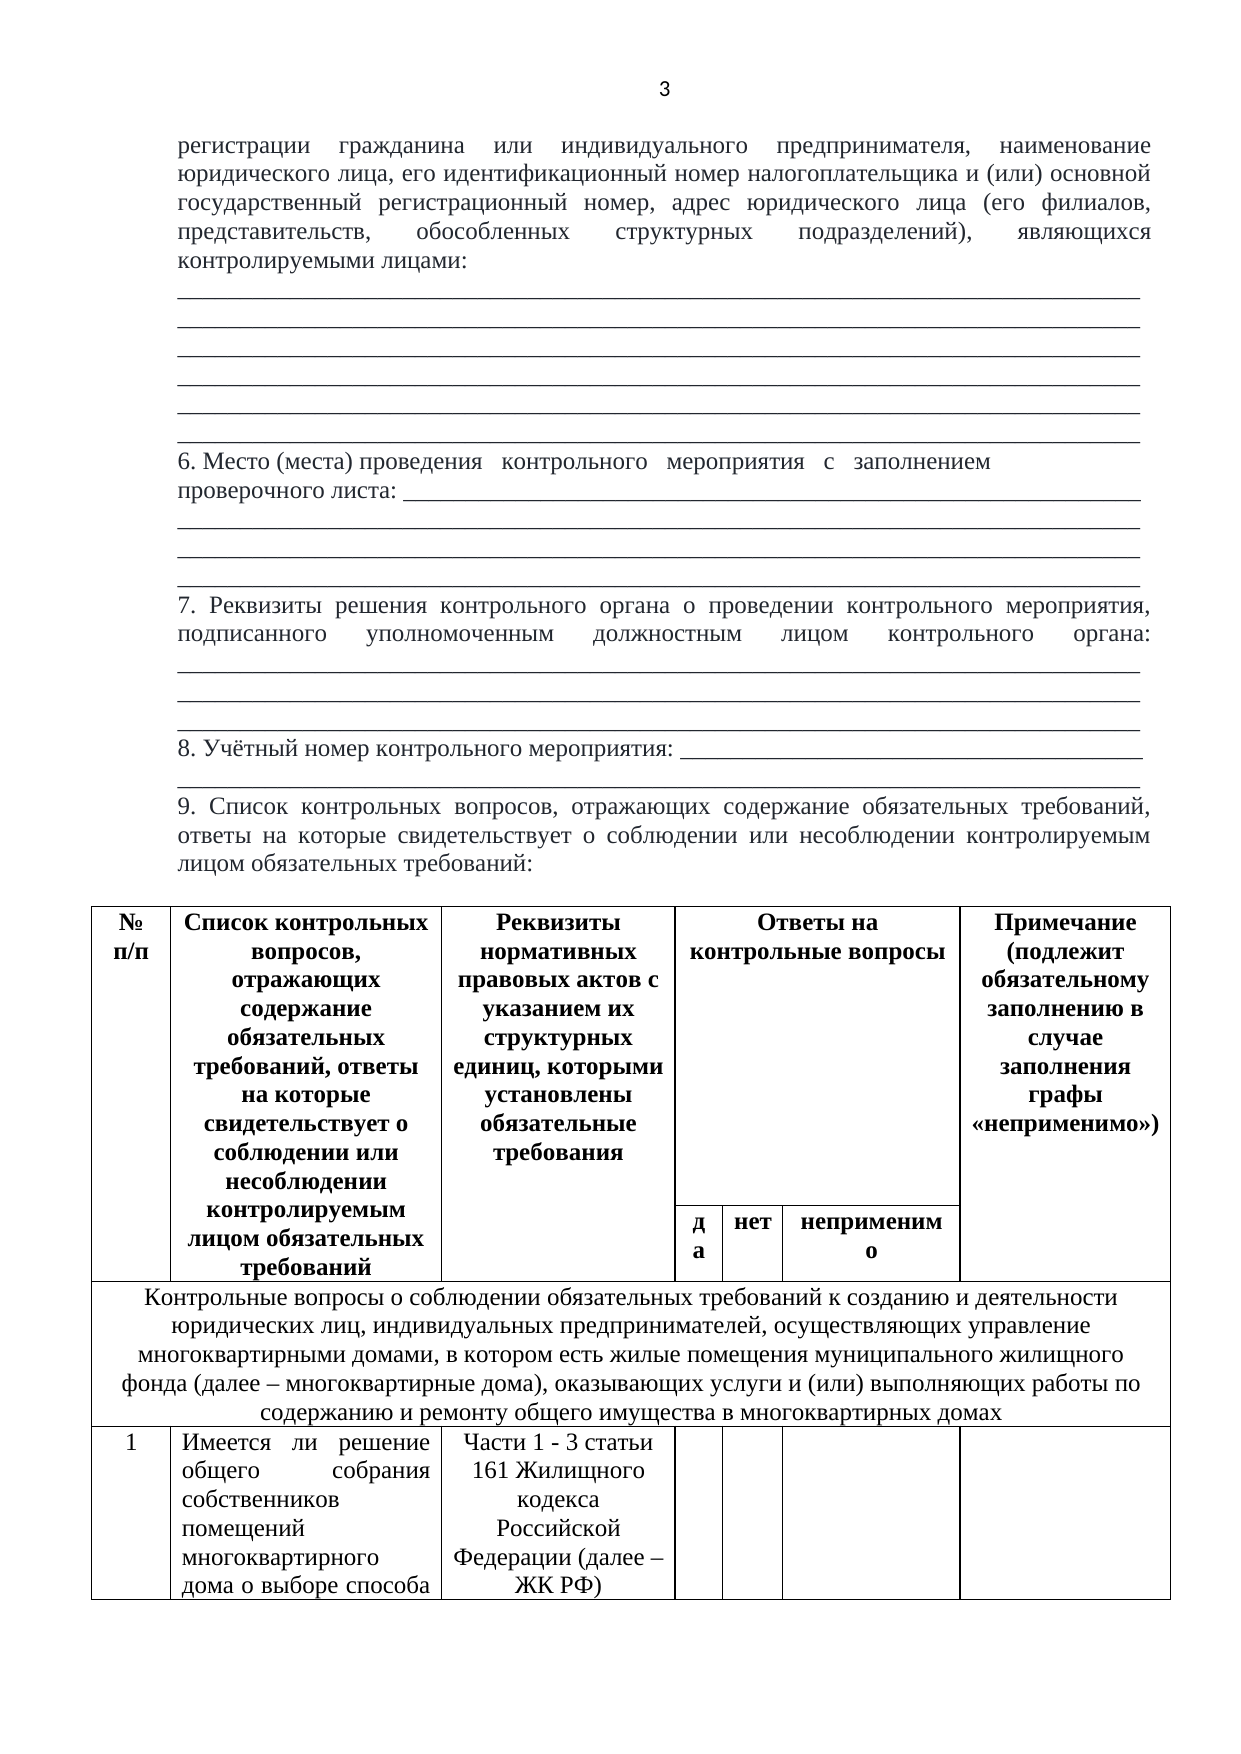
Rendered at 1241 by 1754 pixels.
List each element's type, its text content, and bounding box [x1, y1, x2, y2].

text 7. Реквизиты решения контрольного органа о проведении контрольного мероприятия, подписанного уполномоченным должностным лицом контрольного органа: _____________________________________________________________________________ [177, 590, 1152, 676]
text __________________________________________________________________________________________________________________________________________________________ [177, 676, 1152, 733]
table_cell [442, 1427, 674, 1599]
text 6. Место (места) проведения контрольного мероприятия с заполнением [177, 446, 1152, 475]
text _____________________________________________________________________________ [177, 762, 1152, 791]
table_header Ответы на контрольные вопросы [676, 907, 959, 1205]
text ______________________________________________________________________________________________________________________________________________________________________________________________________________________________________________________________________________________________________________________________________________________________________________________________________________________________________________________________________________ [177, 273, 1152, 446]
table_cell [171, 1427, 441, 1599]
table_cell [676, 1427, 722, 1599]
table_cell [723, 1427, 782, 1599]
table_cell [961, 1427, 1170, 1599]
table_header № п/п [92, 907, 170, 1281]
table_cell [783, 1427, 959, 1599]
table_cell Контрольные вопросы о соблюдении обязательных требований к созданию и деятельности юридических лиц, индивидуальных предпринимателей, осуществляющих управление многоквартирными домами, в котором есть жилые помещения муниципального жилищного фонда (далее – многоквартирные дома), оказывающих услуги и (или) выполняющих работы по содержанию и ремонту общего имущества в многоквартирных домах [92, 1282, 1170, 1426]
table_header Реквизиты нормативных правовых актов с указанием их структурных единиц, которыми установлены обязательные требования [442, 907, 674, 1281]
table_cell нет [723, 1206, 782, 1281]
text 9. Список контрольных вопросов, отражающих содержание обязательных требований, ответы на которые свидетельствует о соблюдении или несоблюдении контролируемым лицом обязательных требований: [177, 791, 1152, 877]
text проверочного листа: ___________________________________________________________ [177, 475, 1152, 503]
table_cell 1 [92, 1427, 170, 1599]
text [177, 130, 1152, 273]
text 8. Учётный номер контрольного мероприятия: _____________________________________ [177, 733, 1152, 762]
table_cell да [676, 1206, 722, 1281]
table_header Список контрольных вопросов, отражающих содержание обязательных требований, ответы на которые свидетельствует о соблюдении или несоблюдении контролируемым лицом обязательных требований [171, 907, 441, 1281]
table_cell неприменимо [783, 1206, 959, 1281]
table_header Примечание (подлежит обязательному заполнению в случае заполнения графы «неприменимо») [961, 907, 1170, 1281]
